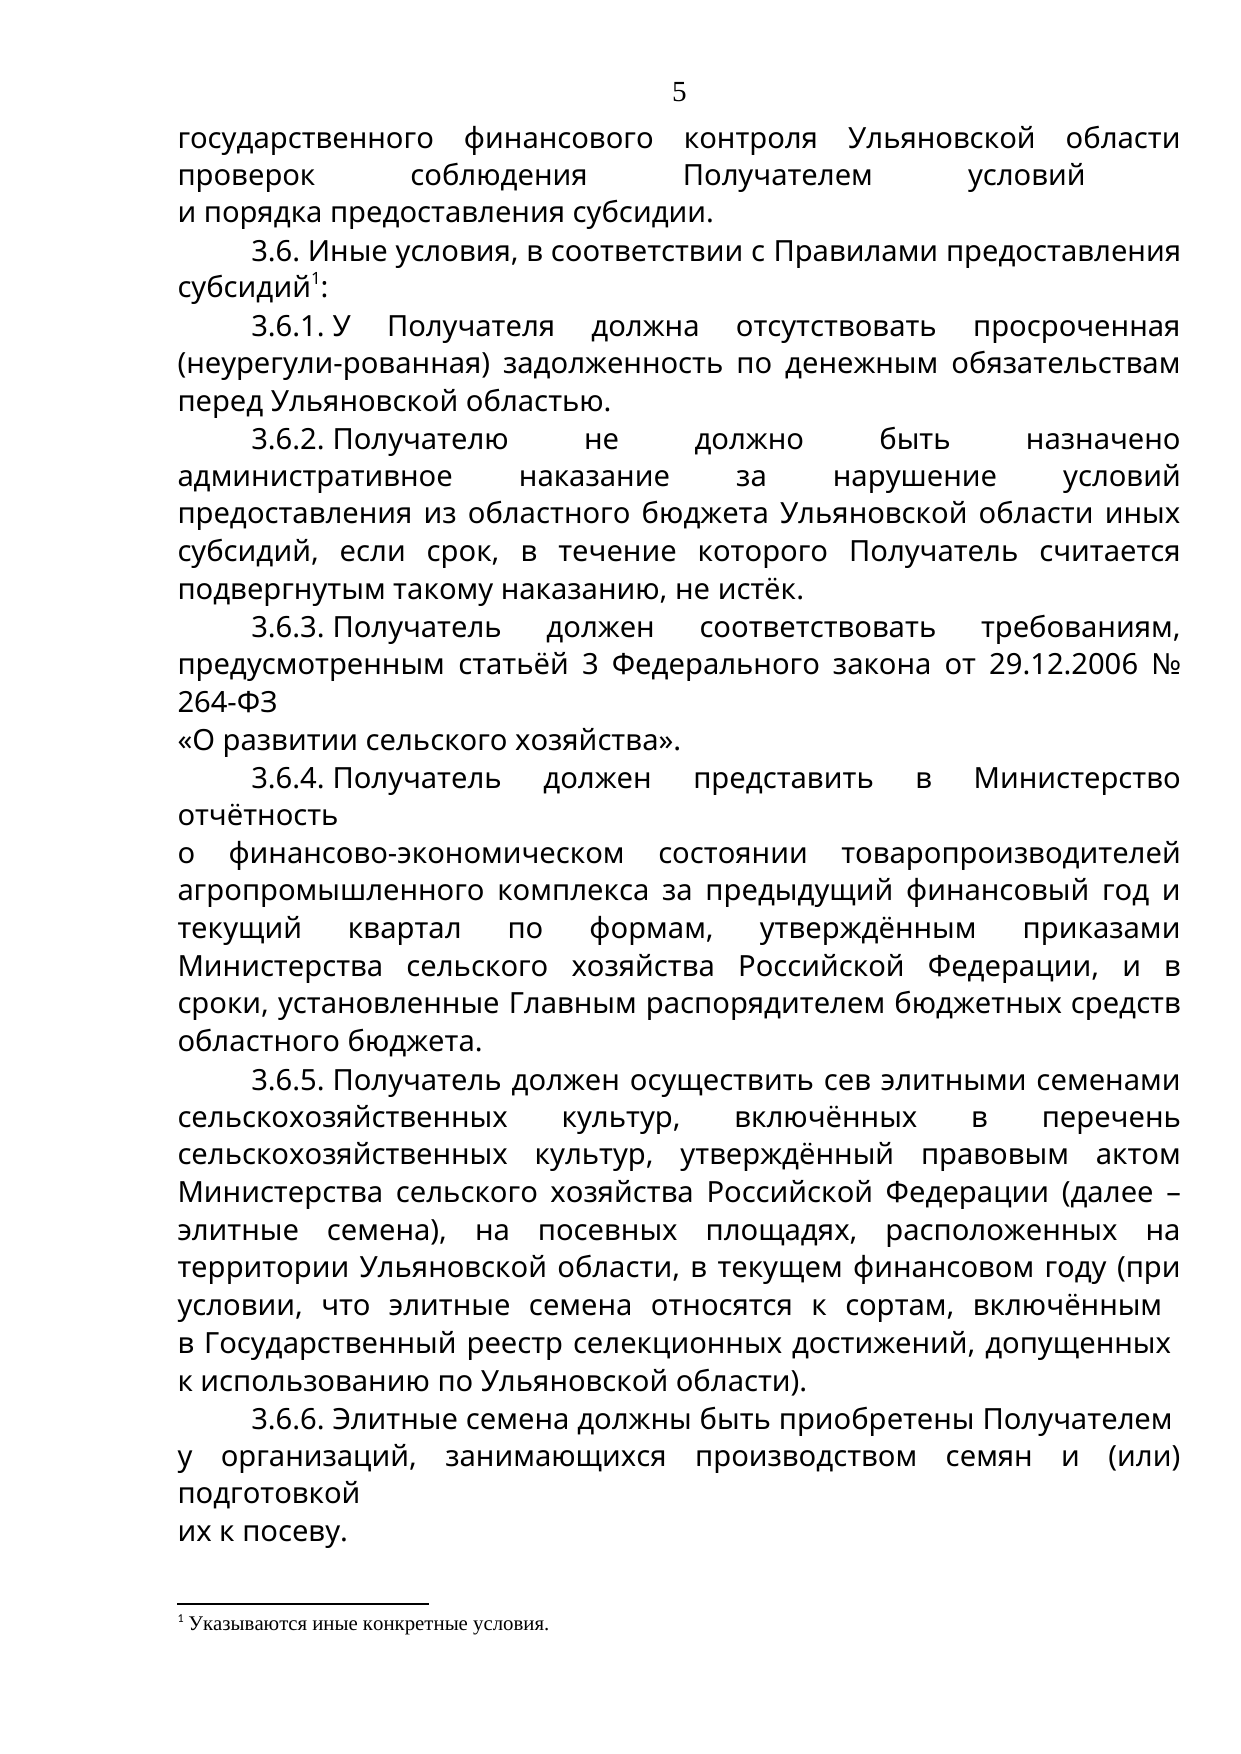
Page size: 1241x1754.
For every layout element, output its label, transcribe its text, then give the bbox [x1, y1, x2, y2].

text 3.6.1. У Получателя должна отсутствовать просроченная (неурегули-рованная) задолженность по денежным обязательствам перед Ульяновской областью. [177, 306, 1181, 419]
text 3.6.4. Получатель должен представить в Министерство отчётность о финансово-экономическом состоянии товаропроизводителей агропромышленного комплекса за предыдущий финансовый год и текущий квартал по формам, утверждённым приказами Министерства сельского хозяйства Российской Федерации, и в сроки, установленные Главным распорядителем бюджетных средств областного бюджета. [177, 759, 1181, 1060]
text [177, 118, 1181, 231]
text 3.6.3. Получатель должен соответствовать требованиям, предусмотренным статьёй 3 Федерального закона от 29.12.2006 № 264-ФЗ «О развитии сельского хозяйства». [177, 608, 1181, 759]
text 3.6.6. Элитные семена должны быть приобретены Получателем у организаций, занимающихся производством семян и (или) подготовкой их к посеву. [177, 1399, 1181, 1550]
text 3.6.5. Получатель должен осуществить сев элитными семенами сельскохозяйственных культур, включённых в перечень сельскохозяйственных культур, утверждённый правовым актом Министерства сельского хозяйства Российской Федерации (далее – элитные семена), на посевных площадях, расположенных на территории Ульяновской области, в текущем финансовом году (при условии, что элитные семена относятся к сортам, включённым в Государственный реестр селекционных достижений, допущенных к использованию по Ульяновской области). [177, 1060, 1181, 1399]
text 3.6. Иные условия, в соответствии с Правилами предоставления субсидий: [177, 231, 1181, 306]
text 3.6.2. Получателю не должно быть назначено административное наказание за нарушение условий предоставления из областного бюджета Ульяновской области иных субсидий, если срок, в течение которого Получатель считается подвергнутым такому наказанию, не истёк. [177, 419, 1181, 608]
